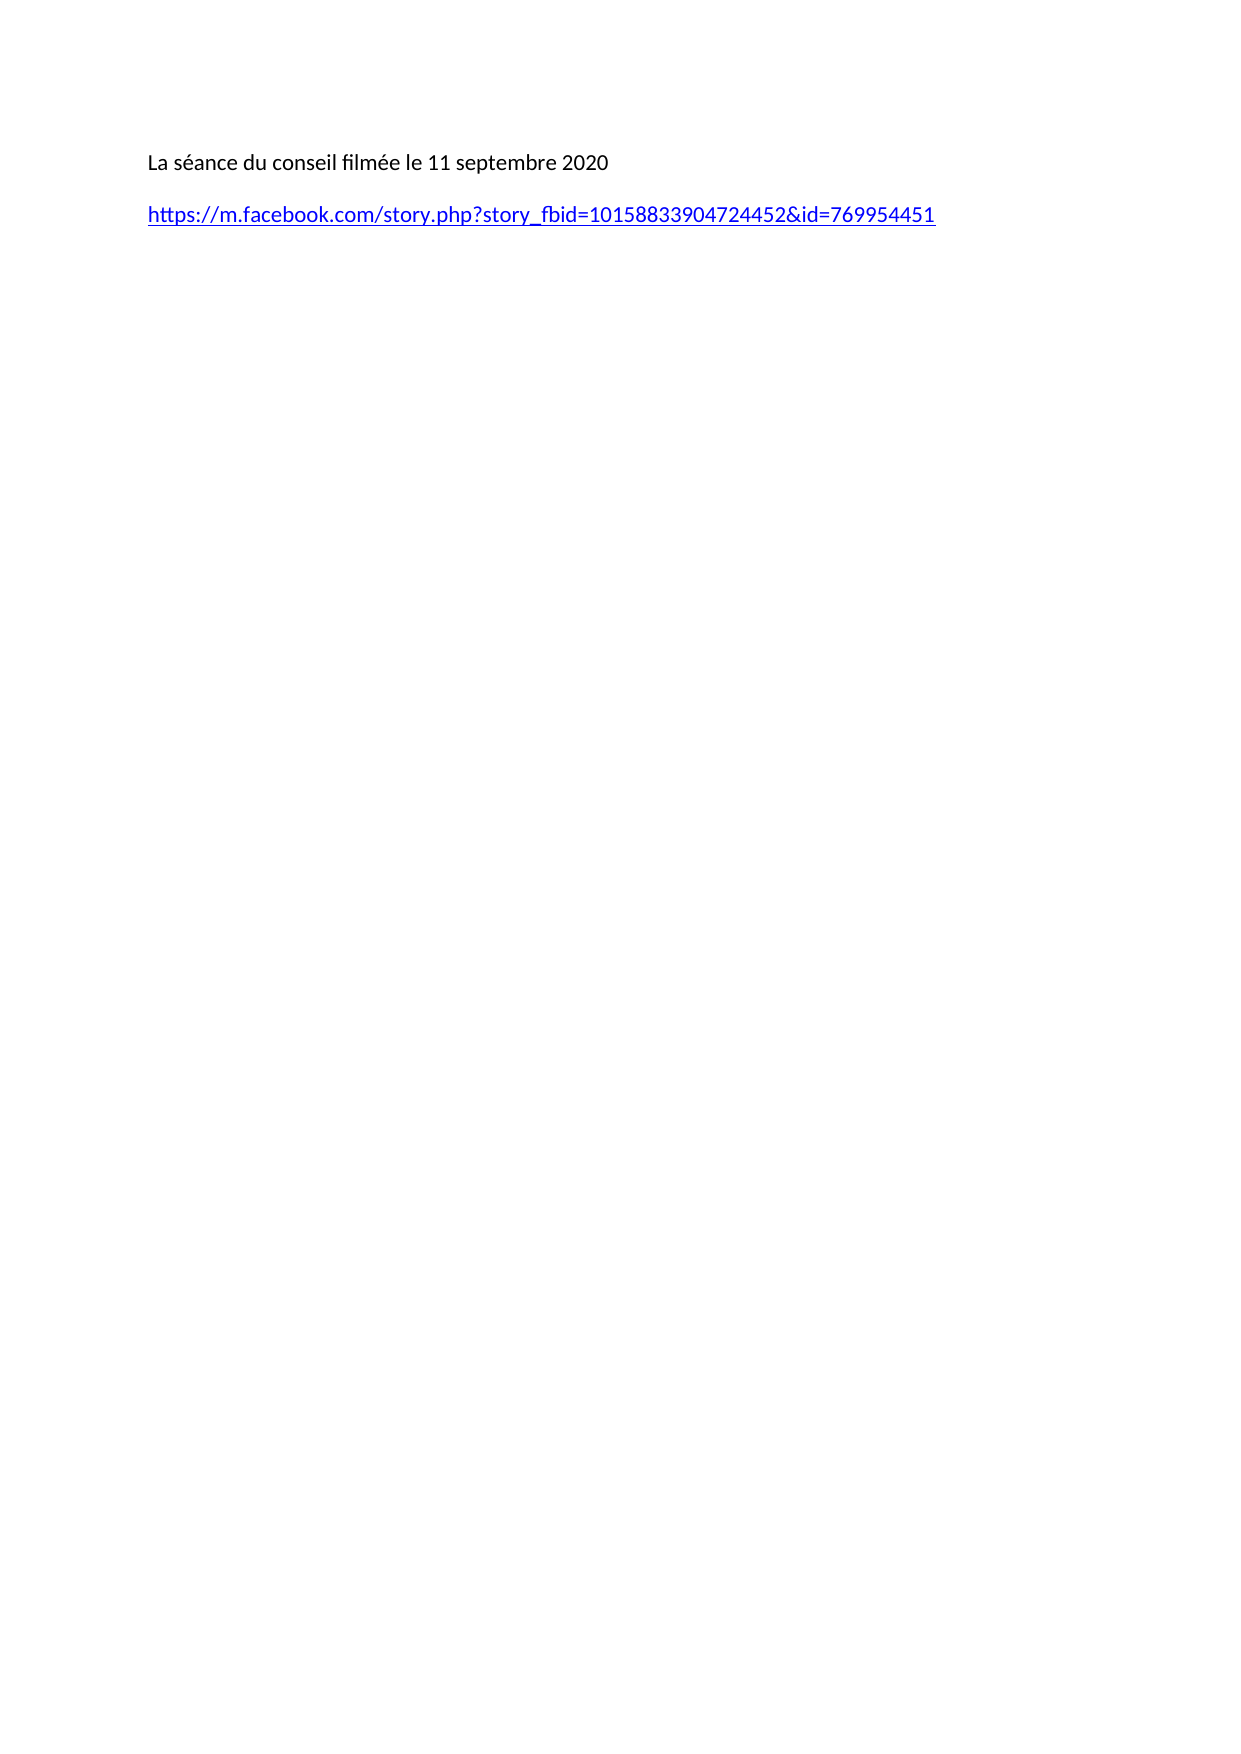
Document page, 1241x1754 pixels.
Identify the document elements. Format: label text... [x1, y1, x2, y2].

text https://m.facebook.com/story.php?story_fbid=10158833904724452&id=769954451 [148, 201, 1093, 229]
text La séance du conseil filmée le 11 septembre 2020 [148, 148, 1093, 176]
